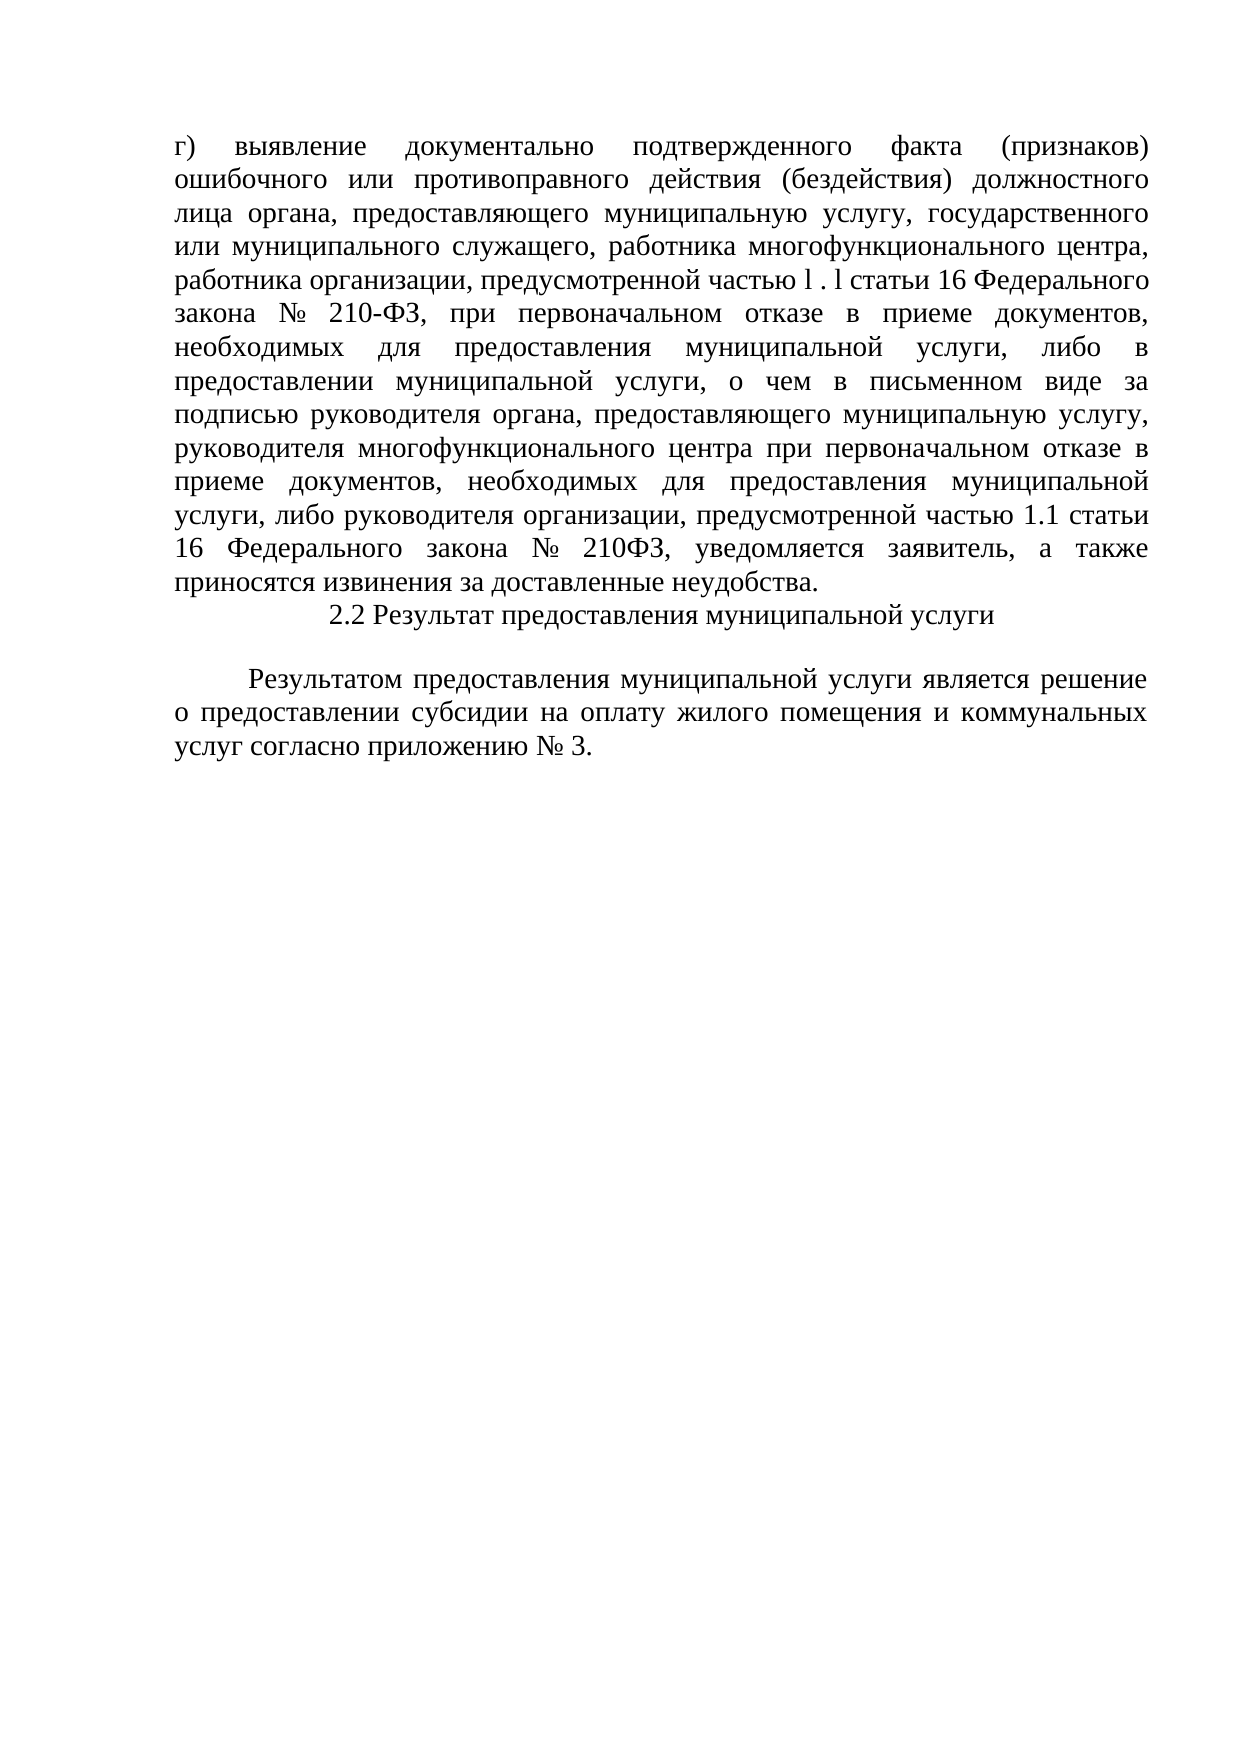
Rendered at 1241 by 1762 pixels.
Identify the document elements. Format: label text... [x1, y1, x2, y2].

subtitle г) выявление документально подтвержденного факта (признаков) ошибочного или противоправного действия (бездействия) должностного лица органа, предоставляющего муниципальную услугу, государственного или муниципального служащего, работника многофункционального центра, работника организации, предусмотренной частью l . l статьи 16 Федерального закона № 210-ФЗ, при первоначальном отказе в приеме документов, необходимых для предоставления муниципальной услуги, либо в предоставлении муниципальной услуги, о чем в письменном виде за подписью руководителя органа, предоставляющего муниципальную услугу, руководителя многофункционального центра при первоначальном отказе в приеме документов, необходимых для предоставления муниципальной услуги, либо руководителя организации, предусмотренной частью 1.1 статьи 16 Федерального закона № 210ФЗ, уведомляется заявитель, а также приносятся извинения за доставленные неудобства. [174, 128, 1150, 597]
text Результатом предоставления муниципальной услуги является решение о предоставлении субсидии на оплату жилого помещения и коммунальных услуг согласно приложению № 3. [174, 661, 1148, 761]
subtitle 2.2 Результат предоставления муниципальной услуги [174, 597, 1150, 631]
